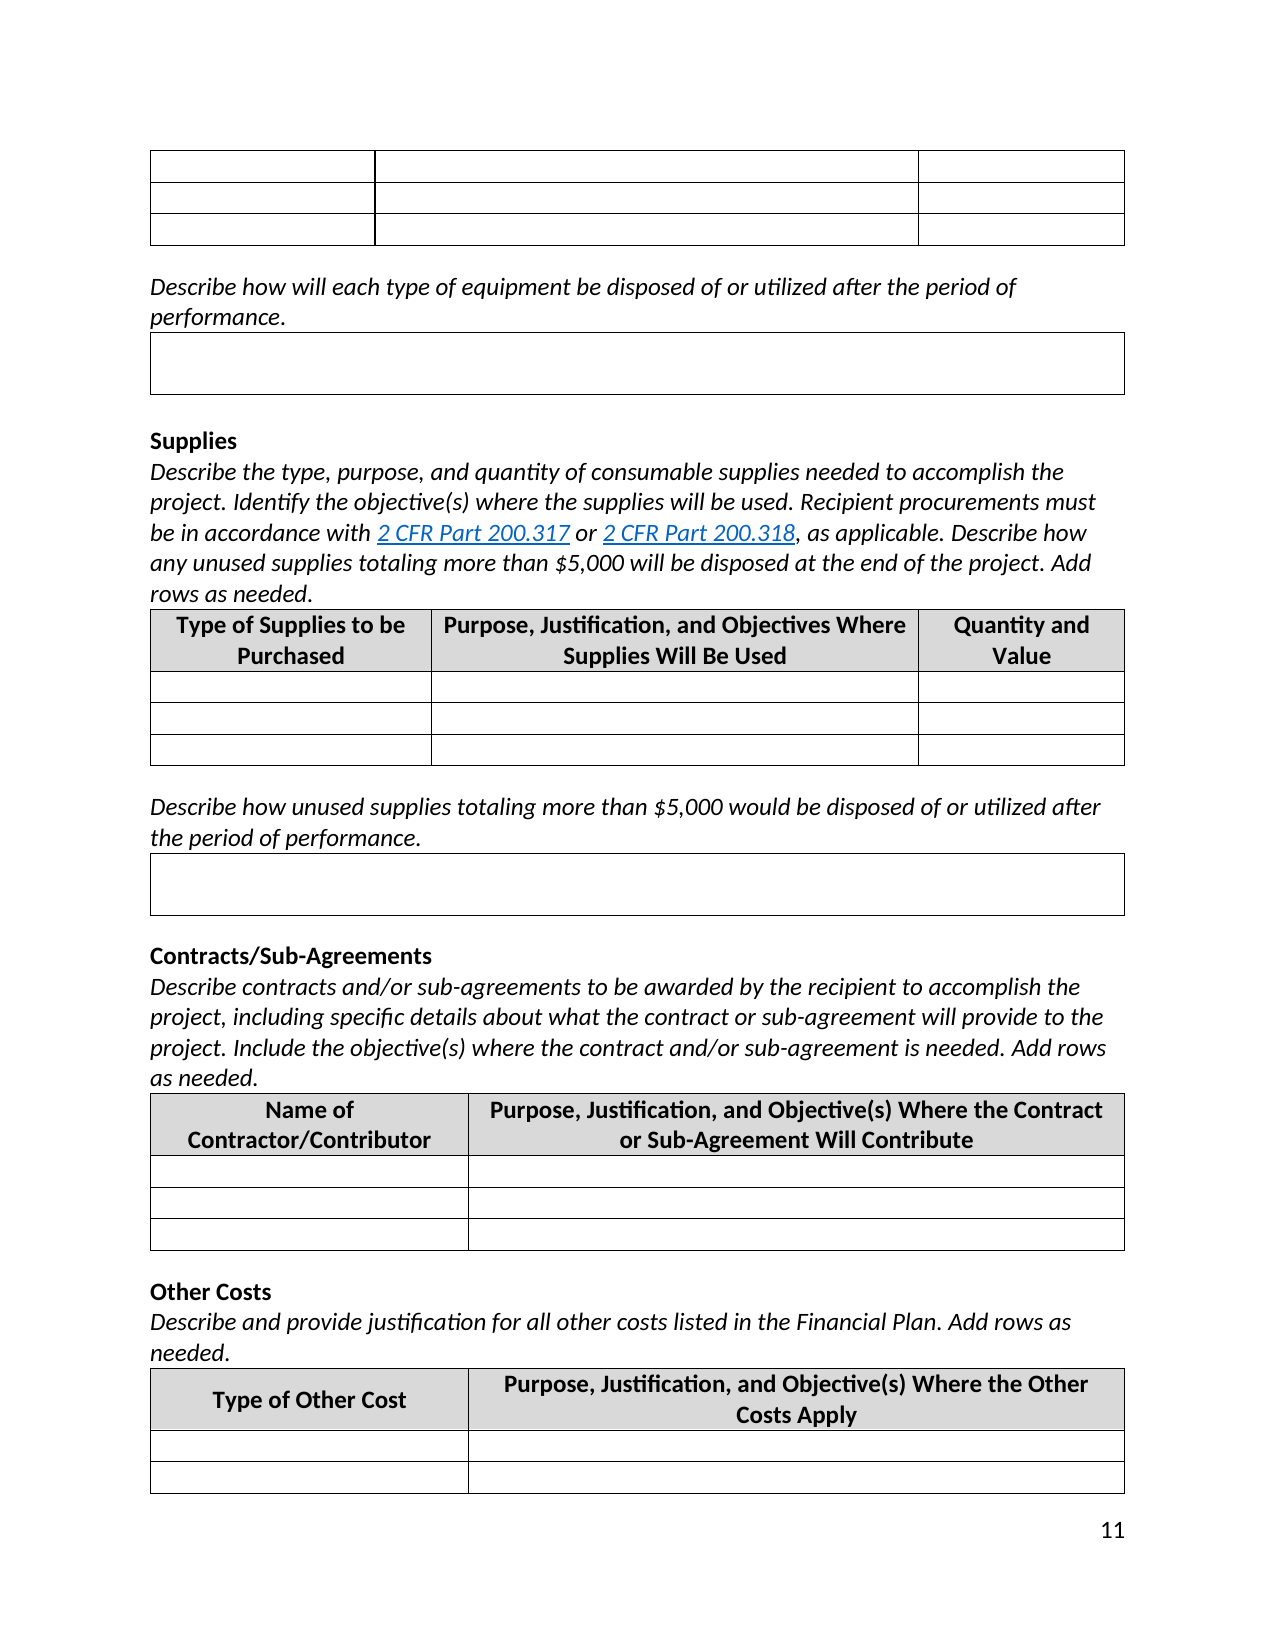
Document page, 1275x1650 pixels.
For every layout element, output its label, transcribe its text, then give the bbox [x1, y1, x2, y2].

table_cell [469, 1462, 1124, 1493]
table_header Purpose, Justification, and Objective(s) Where the Other Costs Apply [469, 1369, 1124, 1429]
table_header Name of Contractor/Contributor [151, 1094, 468, 1155]
table_cell [151, 183, 374, 213]
table_cell [919, 183, 1124, 213]
table_header [151, 333, 1124, 394]
text Describe how will each type of equipment be disposed of or utilized after the period of performance. [150, 271, 1125, 332]
table_cell [432, 703, 918, 734]
table_header Type of Supplies to be Purchased [151, 610, 431, 671]
table_cell [151, 1462, 468, 1493]
table_cell [151, 703, 431, 734]
table_header Purpose, Justification, and Objective(s) Where the Contract or Sub-Agreement Will Contribute [469, 1094, 1124, 1155]
table_cell [151, 735, 431, 765]
table_cell [432, 672, 918, 702]
table_cell [469, 1188, 1124, 1218]
table_cell [151, 672, 431, 702]
table_cell [919, 672, 1124, 702]
table_cell [151, 1431, 468, 1461]
table_header Quantity and Value [919, 610, 1124, 671]
table_cell [151, 1219, 468, 1250]
text Describe how unused supplies totaling more than $5,000 would be disposed of or utilized after the period of performance. [150, 791, 1125, 852]
table_cell [151, 214, 374, 245]
table_cell [919, 214, 1124, 245]
table_cell [469, 1219, 1124, 1250]
text Describe contracts and/or sub-agreements to be awarded by the recipient to accomplish the project, including specific details about what the contract or sub-agreement will provide to the project. Include the objective(s) where the contract and/or sub-agreement is needed. Add rows as needed. [150, 971, 1125, 1093]
table_cell [432, 735, 918, 765]
table_cell [151, 1188, 468, 1218]
table_cell [919, 703, 1124, 734]
table_cell [151, 151, 374, 182]
table_cell [376, 214, 918, 245]
table_cell [151, 1156, 468, 1187]
table_cell [919, 151, 1124, 182]
text Contracts/Sub-Agreements [150, 941, 1125, 971]
text Supplies [150, 425, 1125, 456]
text Describe and provide justification for all other costs listed in the Financial Plan. Add rows as needed. [150, 1306, 1125, 1367]
table_header Type of Other Cost [151, 1369, 468, 1429]
table_cell [919, 735, 1124, 765]
table_cell [469, 1431, 1124, 1461]
text Other Costs [150, 1276, 1125, 1306]
table_header Purpose, Justification, and Objectives Where Supplies Will Be Used [432, 610, 918, 671]
table_header [151, 854, 1124, 914]
text Describe the type, purpose, and quantity of consumable supplies needed to accomplish the project. Identify the objective(s) where the supplies will be used. Recipient procurements must be in accordance with 2 CFR Part 200.317 or 2 CFR Part 200.318, as applicable. Describe how any unused supplies totaling more than $5,000 will be disposed at the end of the project. Add rows as needed. [150, 456, 1125, 608]
table_cell [376, 183, 918, 213]
table_cell [376, 151, 918, 182]
table_cell [469, 1156, 1124, 1187]
